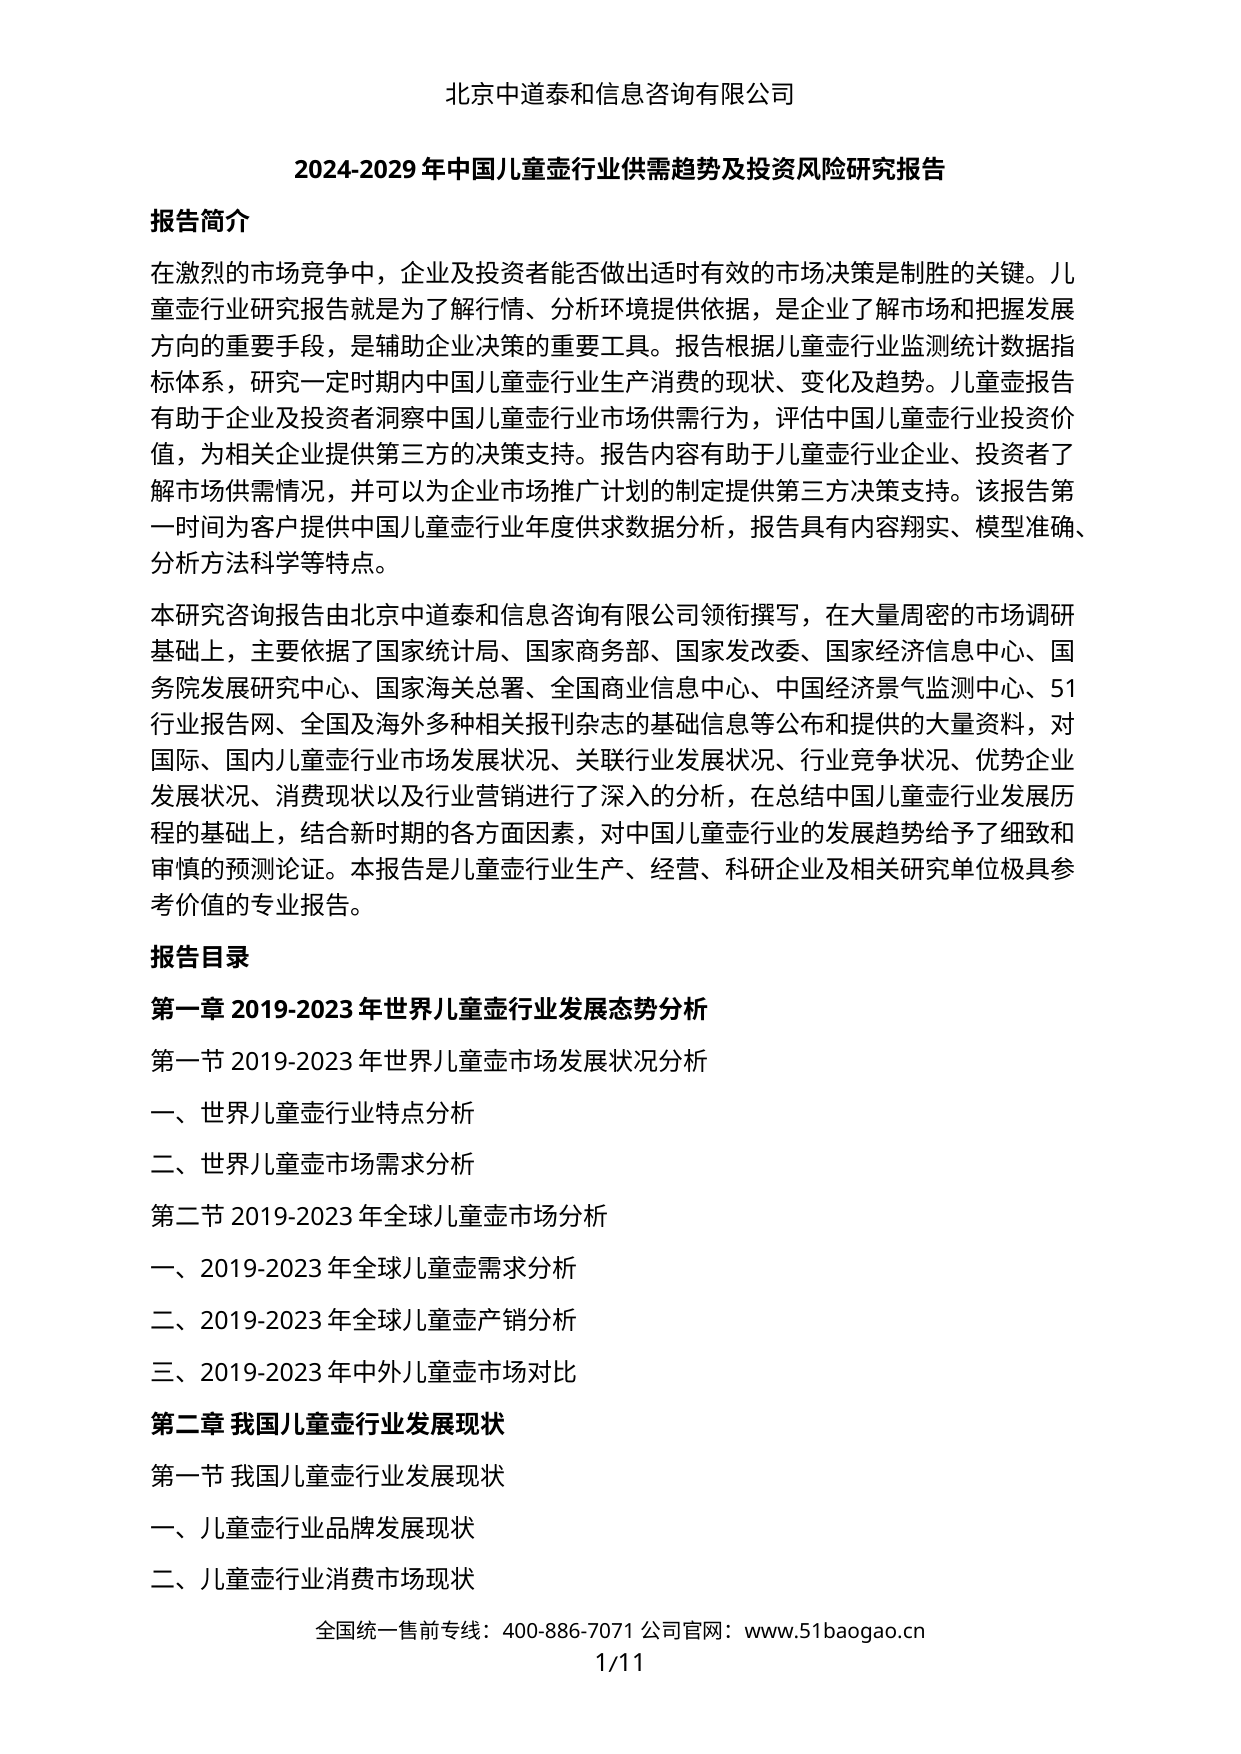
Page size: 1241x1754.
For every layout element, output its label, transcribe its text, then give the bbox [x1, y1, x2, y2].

text 一、2019-2023年全球儿童壶需求分析 [150, 1249, 1090, 1285]
text 2024-2029年中国儿童壶行业供需趋势及投资风险研究报告 [150, 150, 1090, 186]
text 二、世界儿童壶市场需求分析 [150, 1145, 1090, 1181]
text 报告目录 [150, 937, 1090, 974]
text 报告简介 [150, 202, 1090, 238]
text 一、儿童壶行业品牌发展现状 [150, 1508, 1090, 1544]
text 第一章 2019-2023年世界儿童壶行业发展态势分析 [150, 989, 1090, 1026]
text 二、2019-2023年全球儿童壶产销分析 [150, 1301, 1090, 1337]
text 在激烈的市场竞争中，企业及投资者能否做出适时有效的市场决策是制胜的关键。儿童壶行业研究报告就是为了解行情、分析环境提供依据，是企业了解市场和把握发展方向的重要手段，是辅助企业决策的重要工具。报告根据儿童壶行业监测统计数据指标体系，研究一定时期内中国儿童壶行业生产消费的现状、变化及趋势。儿童壶报告有助于企业及投资者洞察中国儿童壶行业市场供需行为，评估中国儿童壶行业投资价值，为相关企业提供第三方的决策支持。报告内容有助于儿童壶行业企业、投资者了解市场供需情况，并可以为企业市场推广计划的制定提供第三方决策支持。该报告第一时间为客户提供中国儿童壶行业年度供求数据分析，报告具有内容翔实、模型准确、分析方法科学等特点。 [150, 254, 1090, 580]
text 第二章 我国儿童壶行业发展现状 [150, 1404, 1090, 1441]
text 本研究咨询报告由北京中道泰和信息咨询有限公司领衔撰写，在大量周密的市场调研基础上，主要依据了国家统计局、国家商务部、国家发改委、国家经济信息中心、国务院发展研究中心、国家海关总署、全国商业信息中心、中国经济景气监测中心、51行业报告网、全国及海外多种相关报刊杂志的基础信息等公布和提供的大量资料，对国际、国内儿童壶行业市场发展状况、关联行业发展状况、行业竞争状况、优势企业发展状况、消费现状以及行业营销进行了深入的分析，在总结中国儿童壶行业发展历程的基础上，结合新时期的各方面因素，对中国儿童壶行业的发展趋势给予了细致和审慎的预测论证。本报告是儿童壶行业生产、经营、科研企业及相关研究单位极具参考价值的专业报告。 [150, 596, 1090, 922]
text 一、世界儿童壶行业特点分析 [150, 1093, 1090, 1129]
text 三、2019-2023年中外儿童壶市场对比 [150, 1352, 1090, 1389]
text 第一节 我国儿童壶行业发展现状 [150, 1456, 1090, 1492]
text 第一节 2019-2023年世界儿童壶市场发展状况分析 [150, 1041, 1090, 1077]
text 二、儿童壶行业消费市场现状 [150, 1560, 1090, 1596]
text 第二节 2019-2023年全球儿童壶市场分析 [150, 1197, 1090, 1233]
